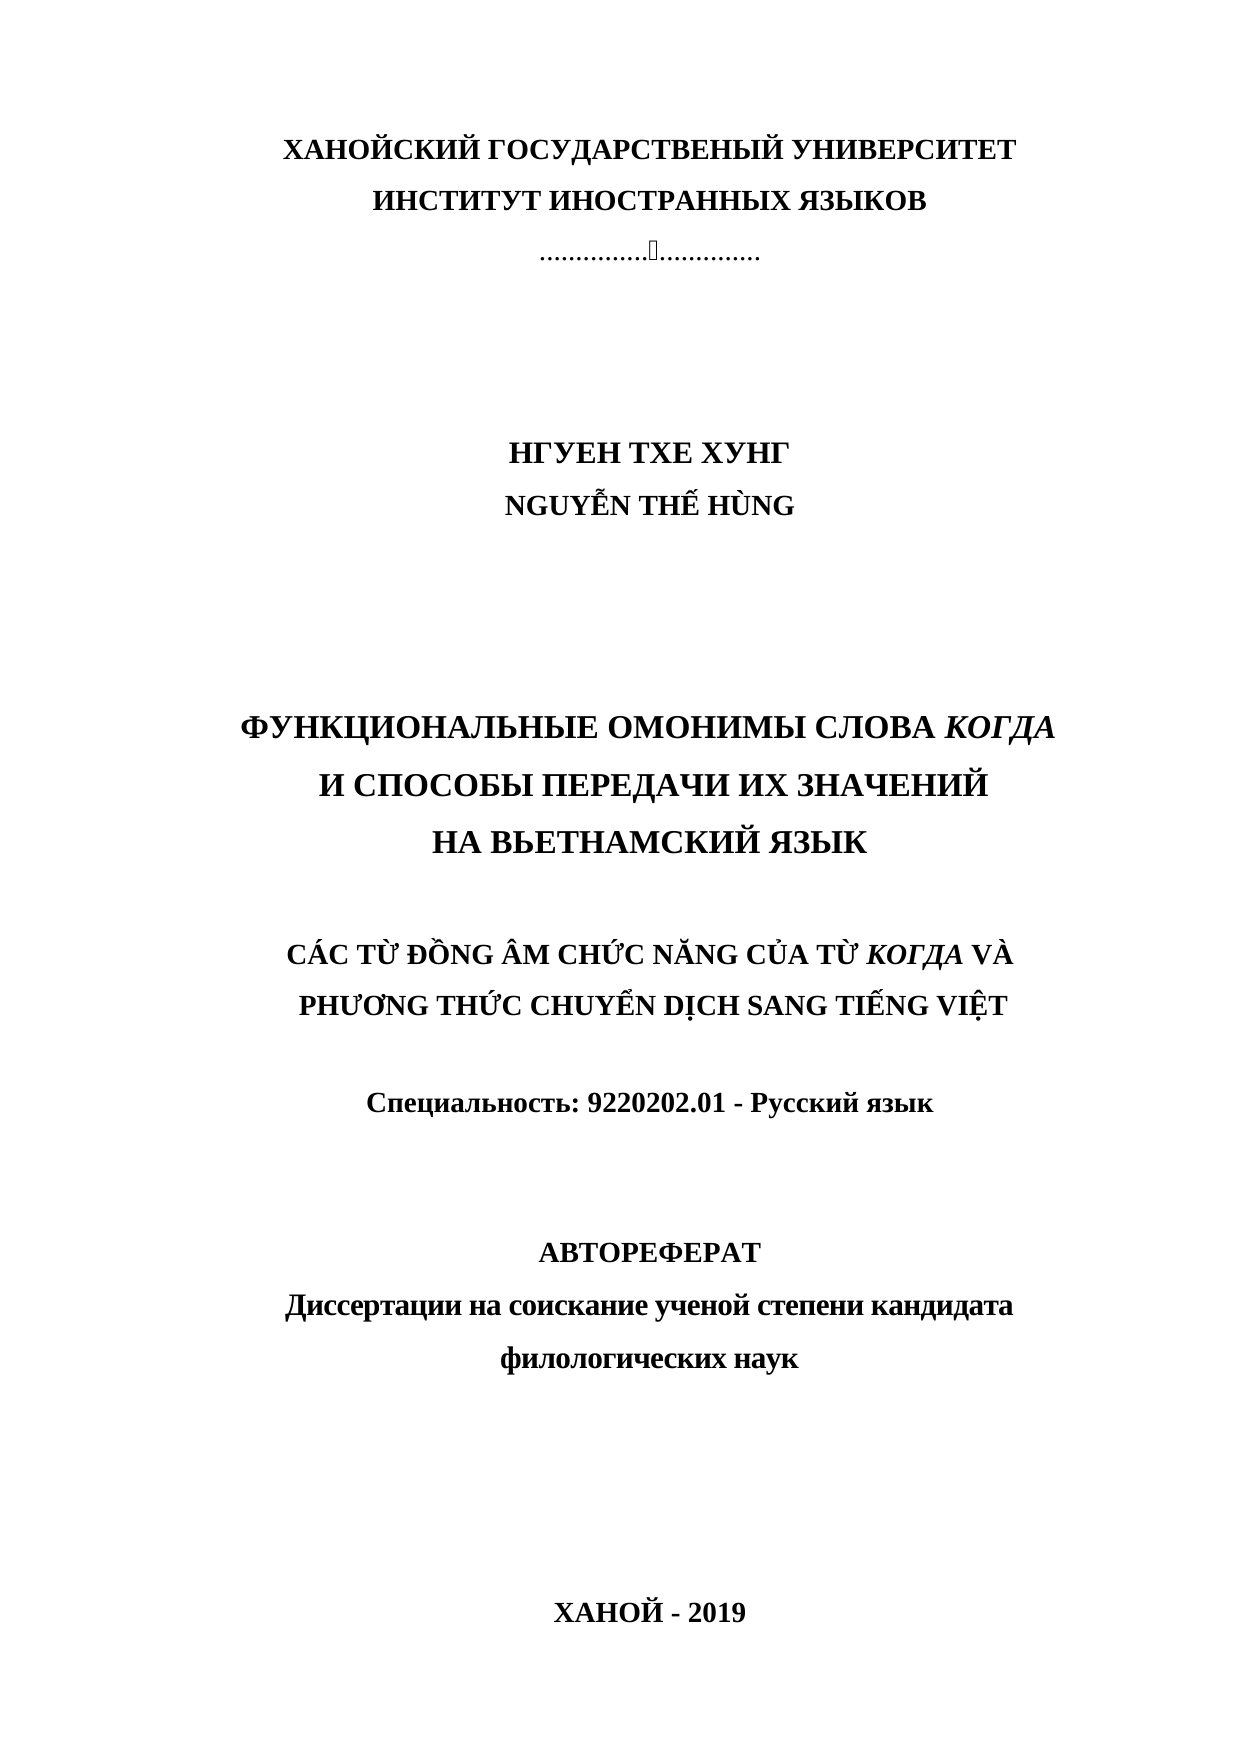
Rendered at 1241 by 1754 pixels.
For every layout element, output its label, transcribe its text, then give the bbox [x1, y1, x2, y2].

text Диссертации на соискание ученой степени кандидата [177, 1286, 1122, 1322]
text NGUYỄN THẾ HÙNG [177, 488, 1122, 522]
text PHƯƠNG THỨC CHUYỂN DỊCH SANG TIẾNG VIỆT [177, 988, 1122, 1021]
text АВТОРЕФЕРАТ [177, 1236, 1122, 1269]
text ............................. [177, 233, 1122, 267]
text филологических наук [177, 1340, 1122, 1376]
text И СПОСОБЫ ПЕРЕДАЧИ ИХ ЗНАЧЕНИЙ [177, 765, 1122, 803]
text ХАНОЙ - 2019 [177, 1595, 1122, 1628]
text CÁC TỪ ĐỒNG ÂM CHỨC NĂNG CỦA TỪ КОГДА VÀ [177, 937, 1122, 971]
text ИНСТИТУТ ИНОСТРАННЫХ ЯЗЫКОВ [177, 183, 1122, 216]
text Специальность: 9220202.01 - Русский язык [177, 1085, 1122, 1118]
text НГУЕН ТХЕ ХУНГ [177, 434, 1122, 470]
text НА ВЬЕТНАМСКИЙ ЯЗЫК [177, 822, 1122, 861]
text ФУНКЦИОНАЛЬНЫЕ ОМОНИМЫ СЛОВА КОГДА [177, 707, 1122, 746]
title ХАНОЙСКИЙ ГОСУДАРСТВЕНЫЙ УНИВЕРСИТЕТ [177, 132, 1122, 166]
